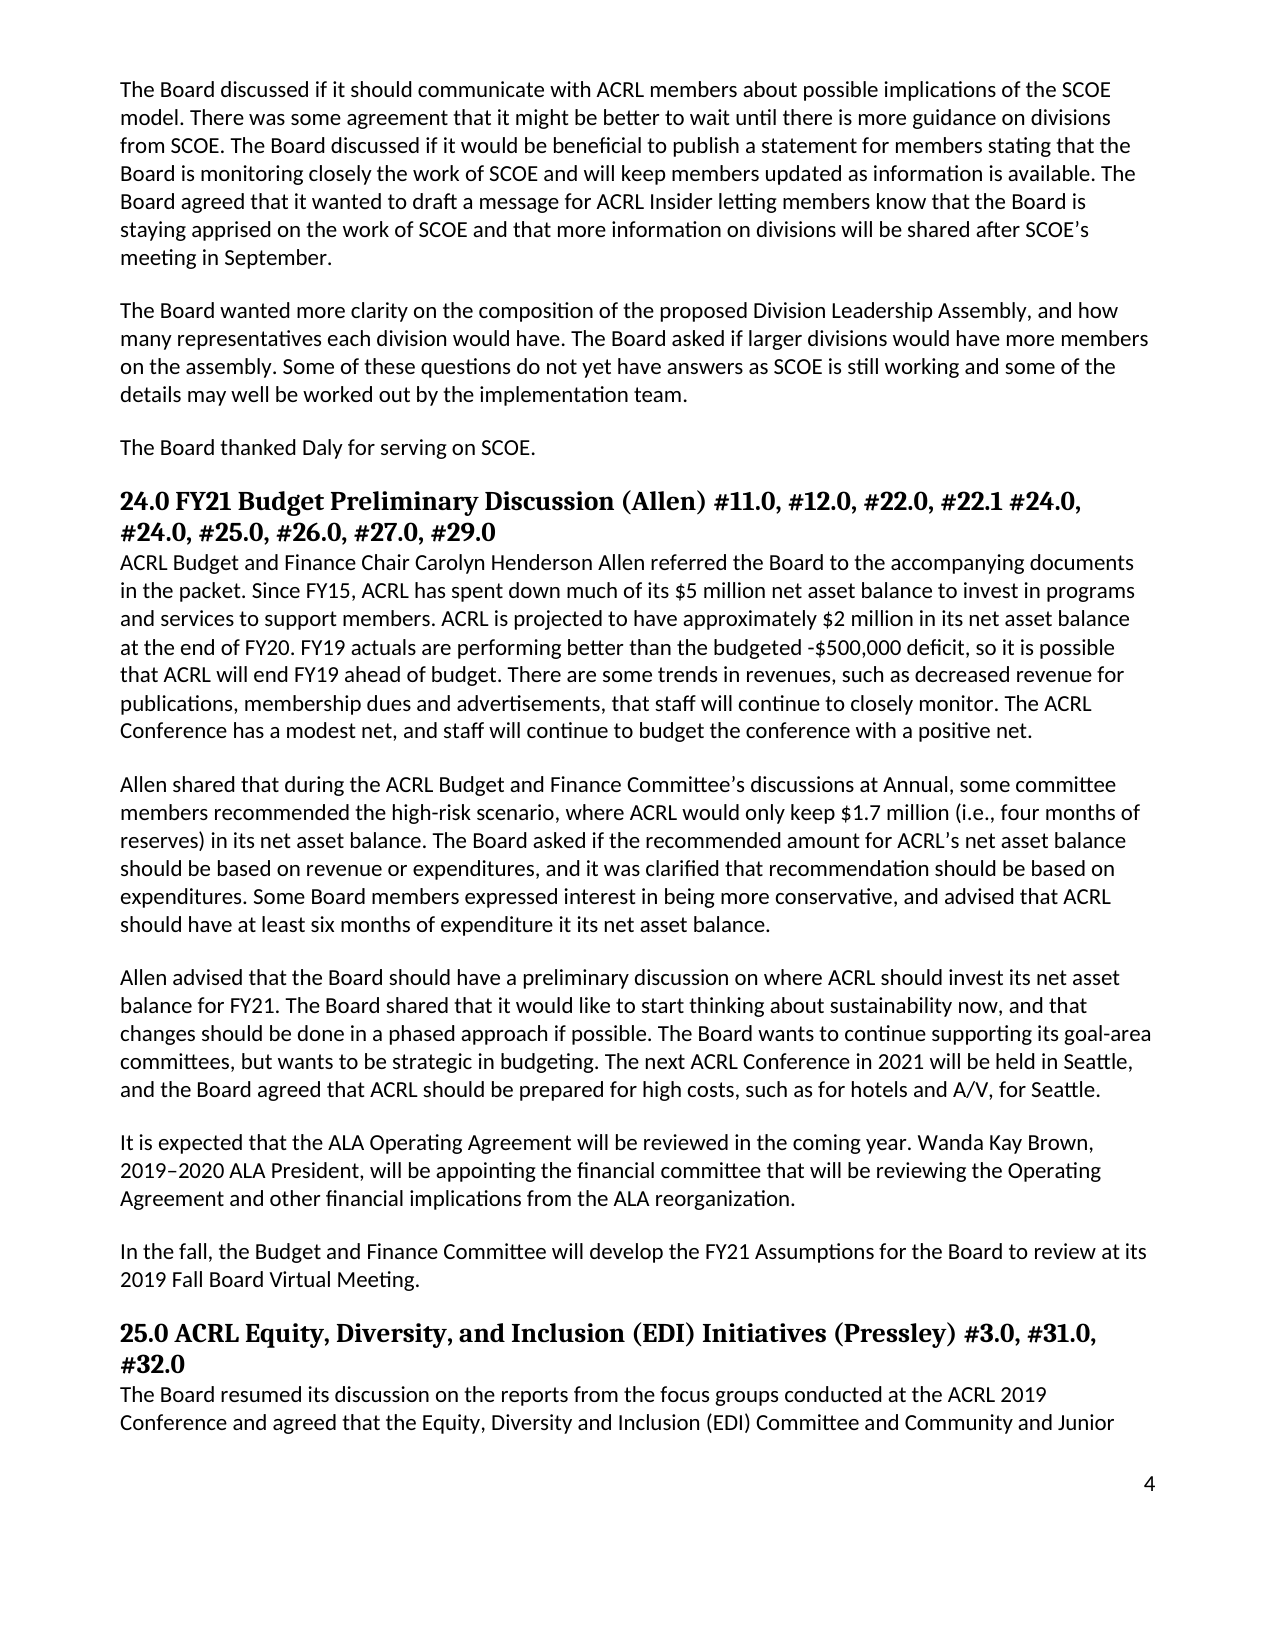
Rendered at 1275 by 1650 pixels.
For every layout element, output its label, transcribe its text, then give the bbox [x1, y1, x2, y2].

text ACRL Budget and Finance Chair Carolyn Henderson Allen referred the Board to the accompanying documents in the packet. Since FY15, ACRL has spent down much of its $5 million net asset balance to invest in programs and services to support members. ACRL is projected to have approximately $2 million in its net asset balance at the end of FY20. FY19 actuals are performing better than the budgeted -$500,000 deficit, so it is possible that ACRL will end FY19 ahead of budget. There are some trends in revenues, such as decreased revenue for publications, membership dues and advertisements, that staff will continue to closely monitor. The ACRL Conference has a modest net, and staff will continue to budget the conference with a positive net. [120, 548, 1155, 745]
text Allen advised that the Board should have a preliminary discussion on where ACRL should invest its net asset balance for FY21. The Board shared that it would like to start thinking about sustainability now, and that changes should be done in a phased approach if possible. The Board wants to continue supporting its goal-area committees, but wants to be strategic in budgeting. The next ACRL Conference in 2021 will be held in Seattle, and the Board agreed that ACRL should be prepared for high costs, such as for hotels and A/V, for Seattle. [120, 963, 1155, 1103]
text Allen shared that during the ACRL Budget and Finance Committee’s discussions at Annual, some committee members recommended the high-risk scenario, where ACRL would only keep $1.7 million (i.e., four months of reserves) in its net asset balance. The Board asked if the recommended amount for ACRL’s net asset balance should be based on revenue or expenditures, and it was clarified that recommendation should be based on expenditures. Some Board members expressed interest in being more conservative, and advised that ACRL should have at least six months of expenditure it its net asset balance. [120, 770, 1155, 938]
subtitle 24.0 FY21 Budget Preliminary Discussion (Allen) #11.0, #12.0, #22.0, #22.1 #24.0, #24.0, #25.0, #26.0, #27.0, #29.0 [120, 486, 1155, 548]
subtitle 25.0 ACRL Equity, Diversity, and Inclusion (EDI) Initiatives (Pressley) #3.0, #31.0, #32.0 [120, 1318, 1155, 1380]
text It is expected that the ALA Operating Agreement will be reviewed in the coming year. Wanda Kay Brown, 2019–2020 ALA President, will be appointing the financial committee that will be reviewing the Operating Agreement and other financial implications from the ALA reorganization. [120, 1128, 1155, 1212]
text In the fall, the Budget and Finance Committee will develop the FY21 Assumptions for the Board to review at its 2019 Fall Board Virtual Meeting. [120, 1237, 1155, 1293]
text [120, 1380, 1155, 1436]
text The Board discussed if it should communicate with ACRL members about possible implications of the SCOE model. There was some agreement that it might be better to wait until there is more guidance on divisions from SCOE. The Board discussed if it would be beneficial to publish a statement for members stating that the Board is monitoring closely the work of SCOE and will keep members updated as information is available. The Board agreed that it wanted to draft a message for ACRL Insider letting members know that the Board is staying apprised on the work of SCOE and that more information on divisions will be shared after SCOE’s meeting in September. [120, 75, 1155, 271]
text The Board wanted more clarity on the composition of the proposed Division Leadership Assembly, and how many representatives each division would have. The Board asked if larger divisions would have more members on the assembly. Some of these questions do not yet have answers as SCOE is still working and some of the details may well be worked out by the implementation team. [120, 296, 1155, 408]
text The Board thanked Daly for serving on SCOE. [120, 433, 1155, 461]
